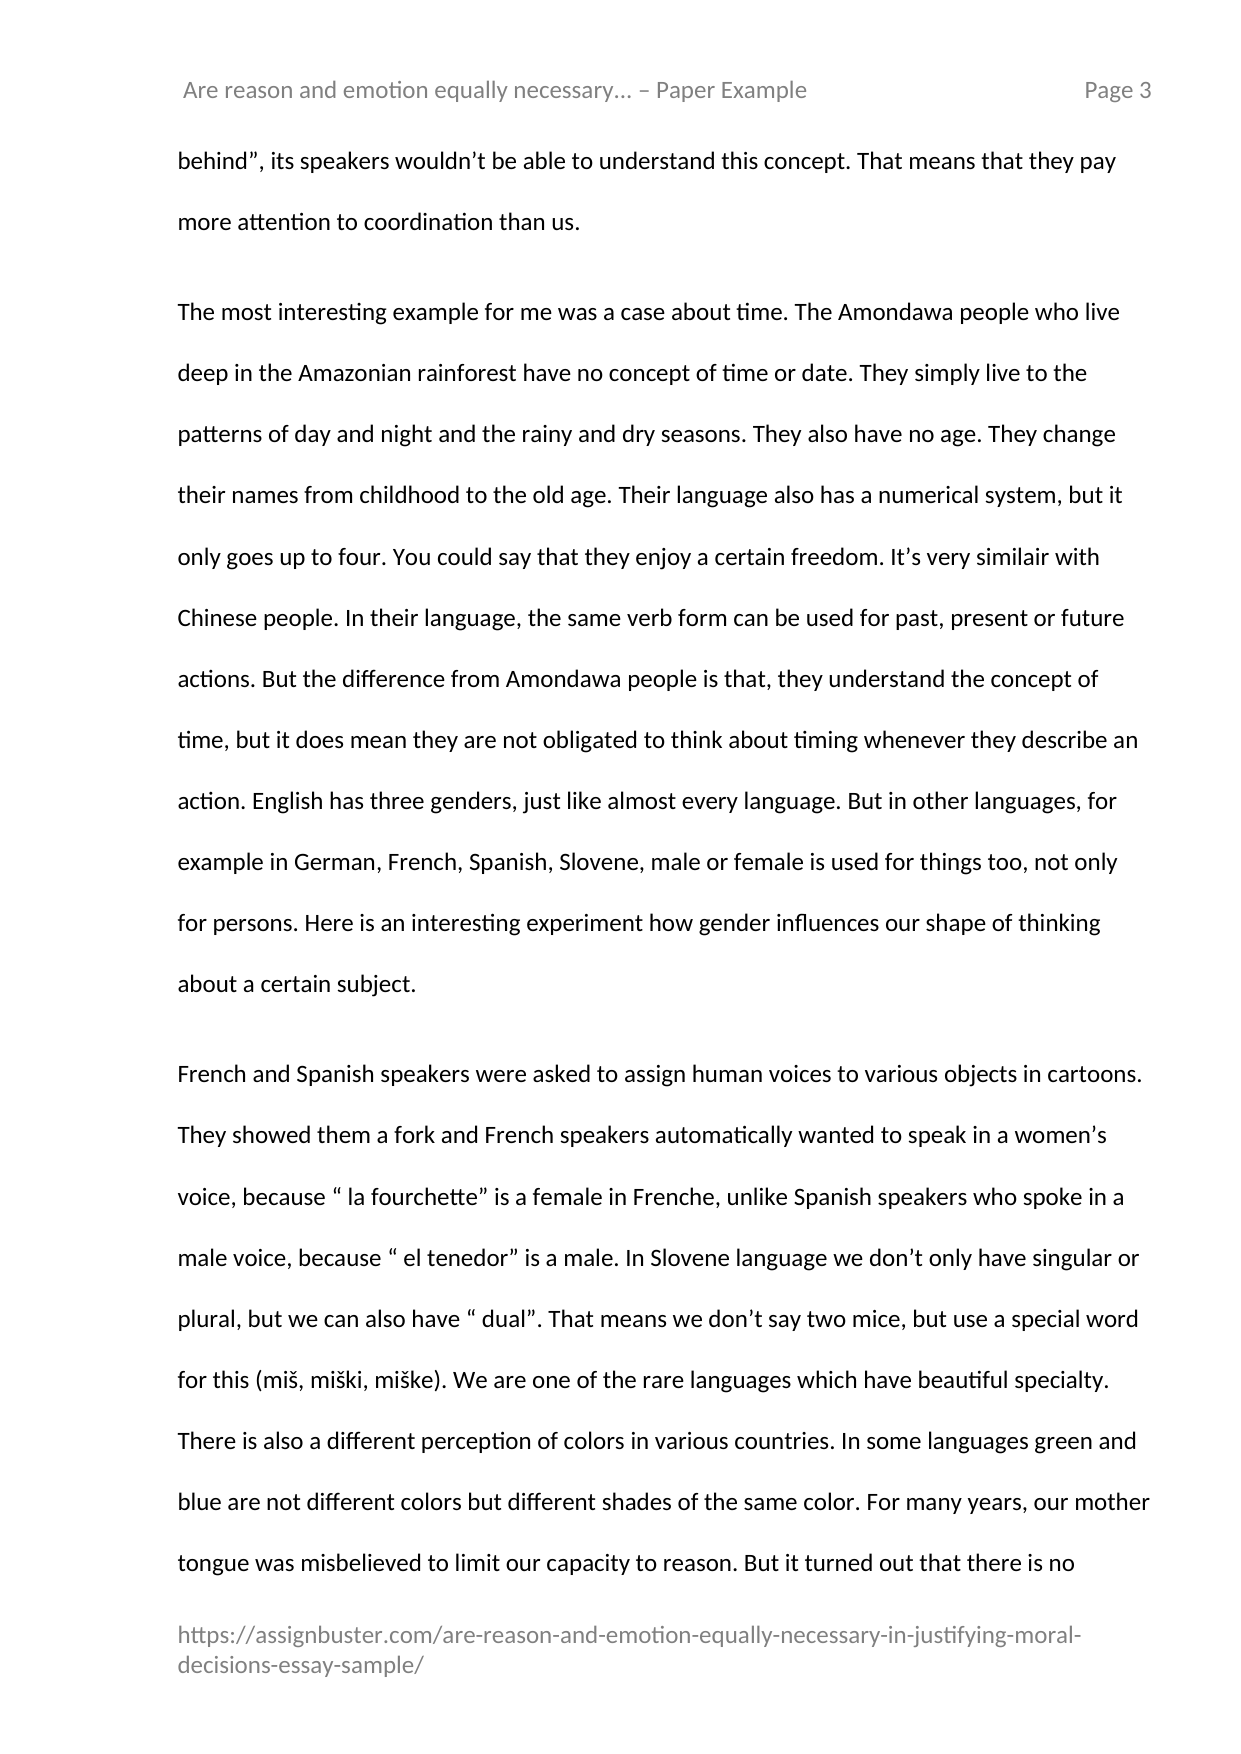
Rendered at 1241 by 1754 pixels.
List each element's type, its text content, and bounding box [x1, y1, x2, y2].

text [177, 1058, 1152, 1577]
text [177, 145, 1152, 237]
text The most interesting example for me was a case about time. The Amondawa people who live deep in the Amazonian rainforest have no concept of time or date. They simply live to the patterns of day and night and the rainy and dry seasons. They also have no age. They change their names from childhood to the old age. Their language also has a numerical system, but it only goes up to four. You could say that they enjoy a certain freedom. It’s very similair with Chinese people. In their language, the same verb form can be used for past, present or future actions. But the difference from Amondawa people is that, they understand the concept of time, but it does mean they are not obligated to think about timing whenever they describe an action. English has three genders, just like almost every language. But in other languages, for example in German, French, Spanish, Slovene, male or female is used for things too, not only for persons. Here is an interesting experiment how gender influences our shape of thinking about a certain subject. [177, 297, 1152, 998]
